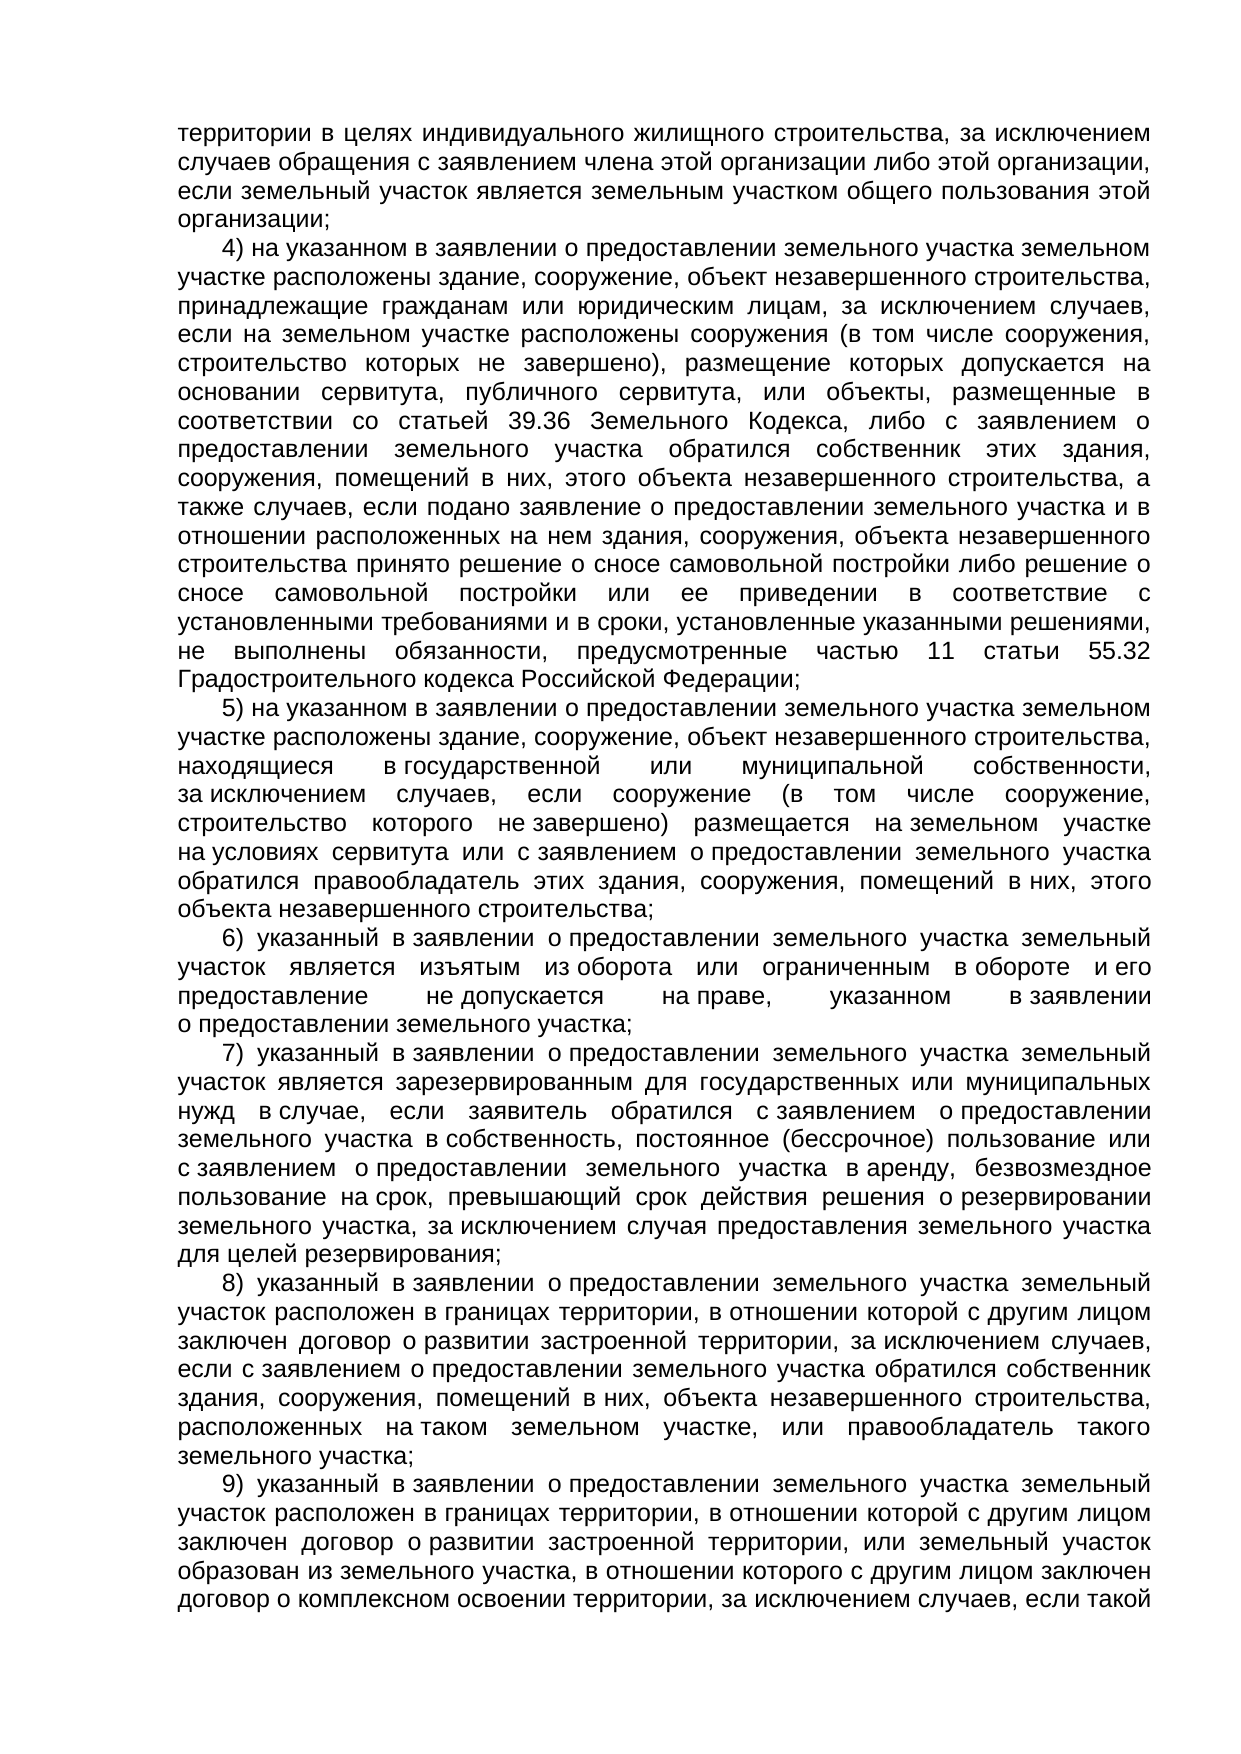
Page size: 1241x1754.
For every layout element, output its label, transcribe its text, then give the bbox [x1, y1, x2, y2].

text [177, 118, 1152, 233]
text 6) указанный в заявлении о предоставлении земельного участка земельный участок является изъятым из оборота или ограниченным в обороте и его предоставление не допускается на праве, указанном в заявлении о предоставлении земельного участка; [177, 923, 1152, 1038]
text 8) указанный в заявлении о предоставлении земельного участка земельный участок расположен в границах территории, в отношении которой с другим лицом заключен договор о развитии застроенной территории, за исключением случаев, если с заявлением о предоставлении земельного участка обратился собственник здания, сооружения, помещений в них, объекта незавершенного строительства, расположенных на таком земельном участке, или правообладатель такого земельного участка; [177, 1268, 1152, 1469]
text 4) на указанном в заявлении о предоставлении земельного участка земельном участке расположены здание, сооружение, объект незавершенного строительства, принадлежащие гражданам или юридическим лицам, за исключением случаев, если на земельном участке расположены сооружения (в том числе сооружения, строительство которых не завершено), размещение которых допускается на основании сервитута, публичного сервитута, или объекты, размещенные в соответствии со статьей 39.36 Земельного Кодекса, либо с заявлением о предоставлении земельного участка обратился собственник этих здания, сооружения, помещений в них, этого объекта незавершенного строительства, а также случаев, если подано заявление о предоставлении земельного участка и в отношении расположенных на нем здания, сооружения, объекта незавершенного строительства принято решение о сносе самовольной постройки либо решение о сносе самовольной постройки или ее приведении в соответствие с установленными требованиями и в сроки, установленные указанными решениями, не выполнены обязанности, предусмотренные частью 11 статьи 55.32 Градостроительного кодекса Российской Федерации; [177, 233, 1152, 693]
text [177, 1469, 1152, 1613]
text 7) указанный в заявлении о предоставлении земельного участка земельный участок является зарезервированным для государственных или муниципальных нужд в случае, если заявитель обратился с заявлением о предоставлении земельного участка в собственность, постоянное (бессрочное) пользование или с заявлением о предоставлении земельного участка в аренду, безвозмездное пользование на срок, превышающий срок действия решения о резервировании земельного участка, за исключением случая предоставления земельного участка для целей резервирования; [177, 1038, 1152, 1268]
text 5) на указанном в заявлении о предоставлении земельного участка земельном участке расположены здание, сооружение, объект незавершенного строительства, находящиеся в государственной или муниципальной собственности, за исключением случаев, если сооружение (в том числе сооружение, строительство которого не завершено) размещается на земельном участке на условиях сервитута или с заявлением о предоставлении земельного участка обратился правообладатель этих здания, сооружения, помещений в них, этого объекта незавершенного строительства; [177, 693, 1152, 923]
